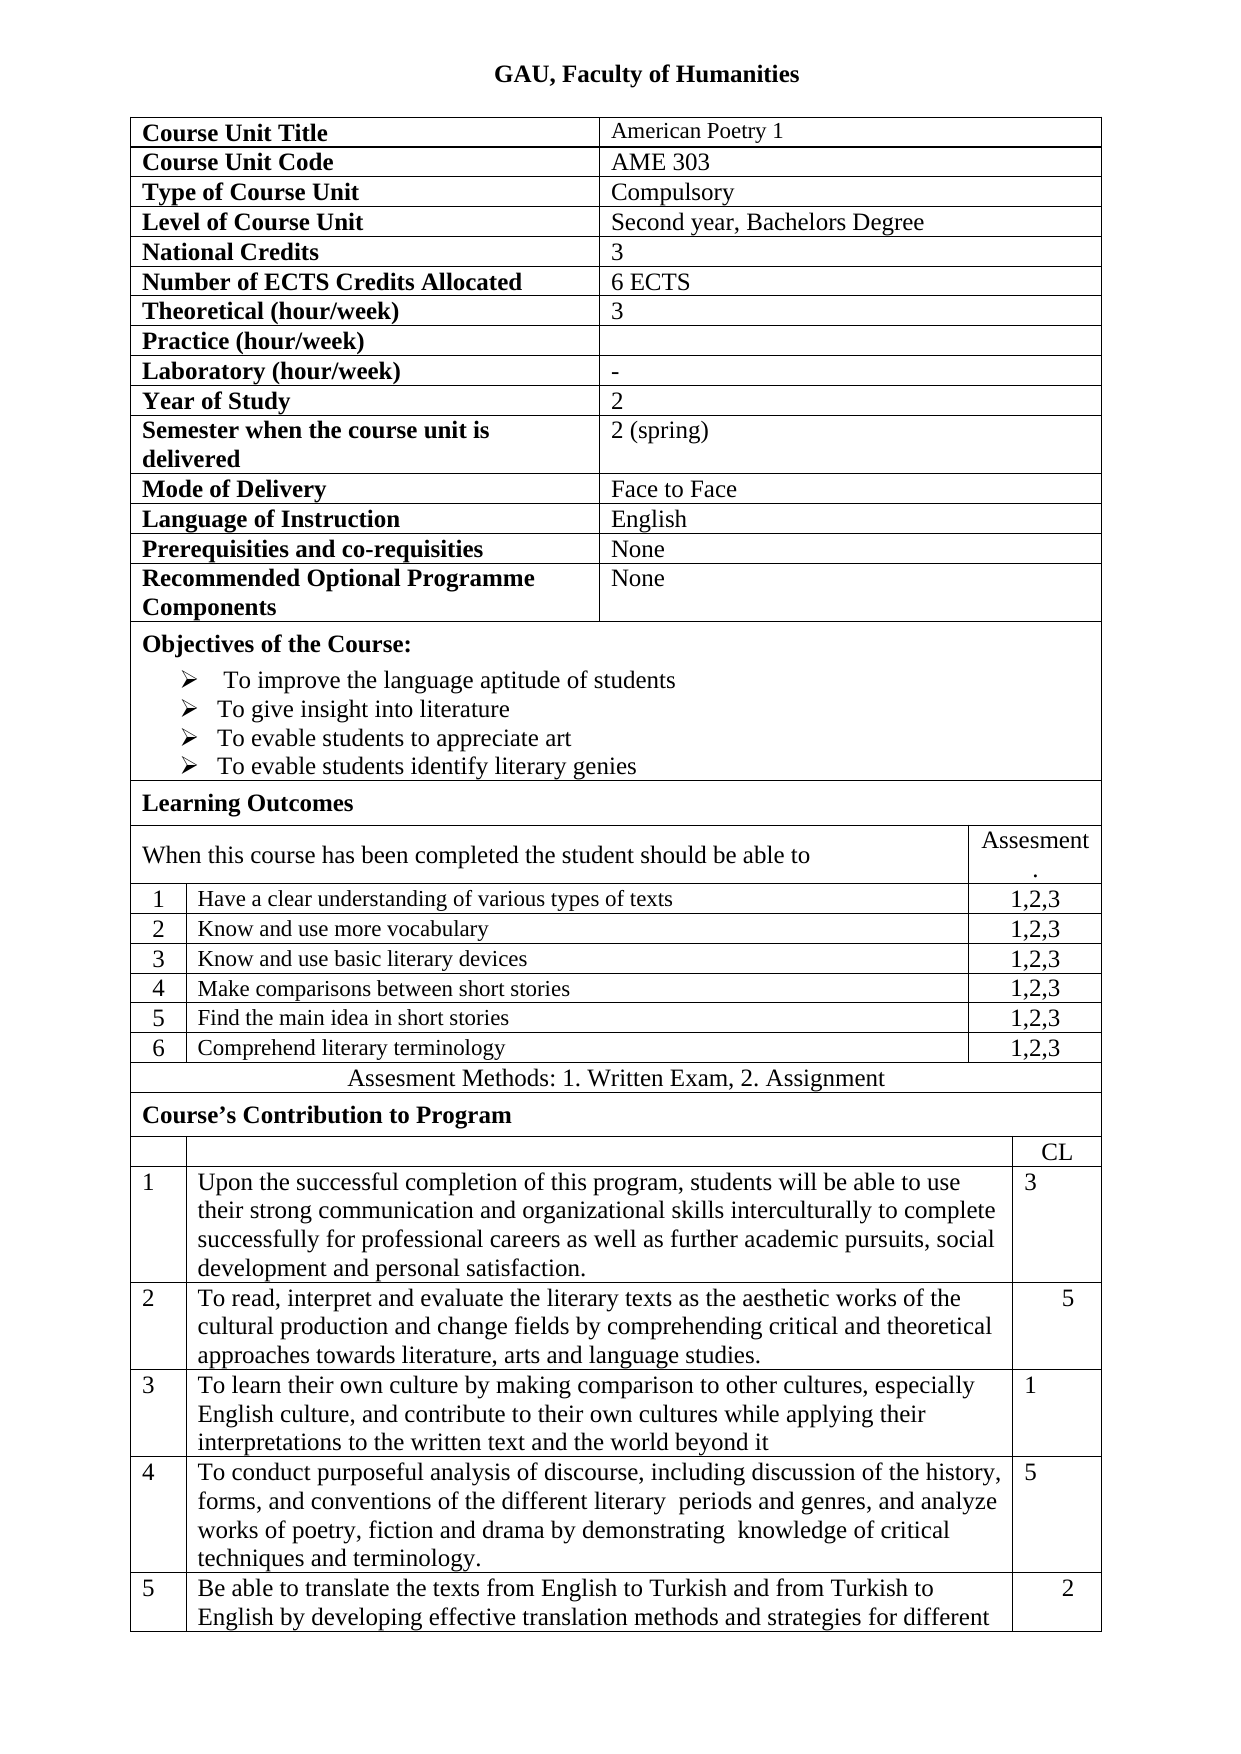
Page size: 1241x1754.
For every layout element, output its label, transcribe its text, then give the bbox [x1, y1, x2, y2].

table_cell None [600, 534, 1101, 562]
table_cell 1 [131, 1167, 186, 1282]
table_cell 3 [131, 1370, 186, 1456]
table_cell Prerequisities and co-requisities [131, 534, 599, 562]
table_cell [131, 1137, 186, 1166]
table_cell 4 [131, 1457, 186, 1572]
table_cell 2 [131, 1283, 186, 1369]
table_cell To read, interpret and evaluate the literary texts as the aesthetic works of the cultural production and change fields by comprehending critical and theoretical approaches towards literature, arts and language studies. [187, 1283, 1012, 1369]
table_cell 6 ECTS [600, 267, 1101, 295]
table_cell Theoretical (hour/week) [131, 296, 599, 325]
table_cell 2 (spring) [600, 416, 1101, 473]
table_cell 4 [131, 974, 186, 1002]
table_cell 6 [131, 1033, 186, 1062]
table_cell 2 [131, 914, 186, 943]
table_cell Make comparisons between short stories [187, 974, 968, 1002]
table_cell 1,2,3 [969, 974, 1101, 1002]
table_cell To conduct purposeful analysis of discourse, including discussion of the history, forms, and conventions of the different literary periods and genres, and analyze works of poetry, fiction and drama by demonstrating knowledge of critical techniques and terminology. [187, 1457, 1012, 1572]
table_cell 1 [1013, 1370, 1101, 1456]
table_cell 5 [131, 1003, 186, 1032]
table_cell 1,2,3 [969, 944, 1101, 972]
table_cell Upon the successful completion of this program, students will be able to use their strong communication and organizational skills interculturally to complete successfully for professional careers as well as further academic pursuits, social development and personal satisfaction. [187, 1167, 1012, 1282]
table_cell When this course has been completed the student should be able to [131, 826, 968, 883]
table_cell None [600, 564, 1101, 621]
table_cell 1,2,3 [969, 1033, 1101, 1062]
table_cell 5 [1013, 1283, 1101, 1369]
table_cell [600, 326, 1101, 355]
table_cell Objectives of the Course: [131, 622, 1101, 665]
table_header American Poetry 1 [600, 118, 1101, 146]
table_cell Course Unit Code [131, 148, 599, 176]
table_cell Assesment. [969, 826, 1101, 883]
table_cell Language of Instruction [131, 504, 599, 533]
table_cell Laboratory (hour/week) [131, 356, 599, 385]
text GAU, Faculty of Humanities [142, 59, 1152, 88]
table_cell Number of ECTS Credits Allocated [131, 267, 599, 295]
table_cell Year of Study [131, 386, 599, 414]
table_cell English [600, 504, 1101, 533]
table_cell Type of Course Unit [131, 177, 599, 206]
table_cell 2 [600, 386, 1101, 414]
table_cell Semester when the course unit is delivered [131, 416, 599, 473]
table_cell To improve the language aptitude of students To give insight into literature To evable students to appreciate art To evable students identify literary genies [131, 665, 1101, 780]
table_cell To learn their own culture by making comparison to other cultures, especially English culture, and contribute to their own cultures while applying their interpretations to the written text and the world beyond it [187, 1370, 1012, 1456]
table_cell 3 [1013, 1167, 1101, 1282]
table_cell Assesment Methods: 1. Written Exam, 2. Assignment [131, 1063, 1101, 1092]
table_cell CL [1013, 1137, 1101, 1166]
table_cell 3 [131, 944, 186, 972]
table_cell Course’s Contribution to Program [131, 1093, 1101, 1136]
table_cell 5 [131, 1573, 186, 1631]
table_cell Have a clear understanding of various types of texts [187, 884, 968, 913]
table_cell Face to Face [600, 474, 1101, 503]
table_cell 1,2,3 [969, 914, 1101, 943]
table_header Course Unit Title [131, 118, 599, 146]
table_cell Practice (hour/week) [131, 326, 599, 355]
table_cell 1 [131, 884, 186, 913]
table_cell Know and use more vocabulary [187, 914, 968, 943]
table_cell 3 [600, 296, 1101, 325]
table_cell Recommended Optional Programme Components [131, 564, 599, 621]
table_cell Learning Outcomes [131, 781, 968, 824]
table_cell Comprehend literary terminology [187, 1033, 968, 1062]
table_cell 2 [1013, 1573, 1101, 1631]
table_cell 5 [1013, 1457, 1101, 1572]
table_cell AME 303 [600, 148, 1101, 176]
table_cell Level of Course Unit [131, 207, 599, 236]
table_cell Compulsory [600, 177, 1101, 206]
table_cell Mode of Delivery [131, 474, 599, 503]
table_cell - [600, 356, 1101, 385]
table_cell 1,2,3 [969, 884, 1101, 913]
table_cell [187, 1137, 1012, 1166]
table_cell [187, 1573, 1012, 1631]
table_cell 1,2,3 [969, 1003, 1101, 1032]
table_cell Know and use basic literary devices [187, 944, 968, 972]
table_cell [969, 781, 1101, 824]
table_cell Second year, Bachelors Degree [600, 207, 1101, 236]
table_cell Find the main idea in short stories [187, 1003, 968, 1032]
table_cell National Credits [131, 237, 599, 266]
table_cell 3 [600, 237, 1101, 266]
